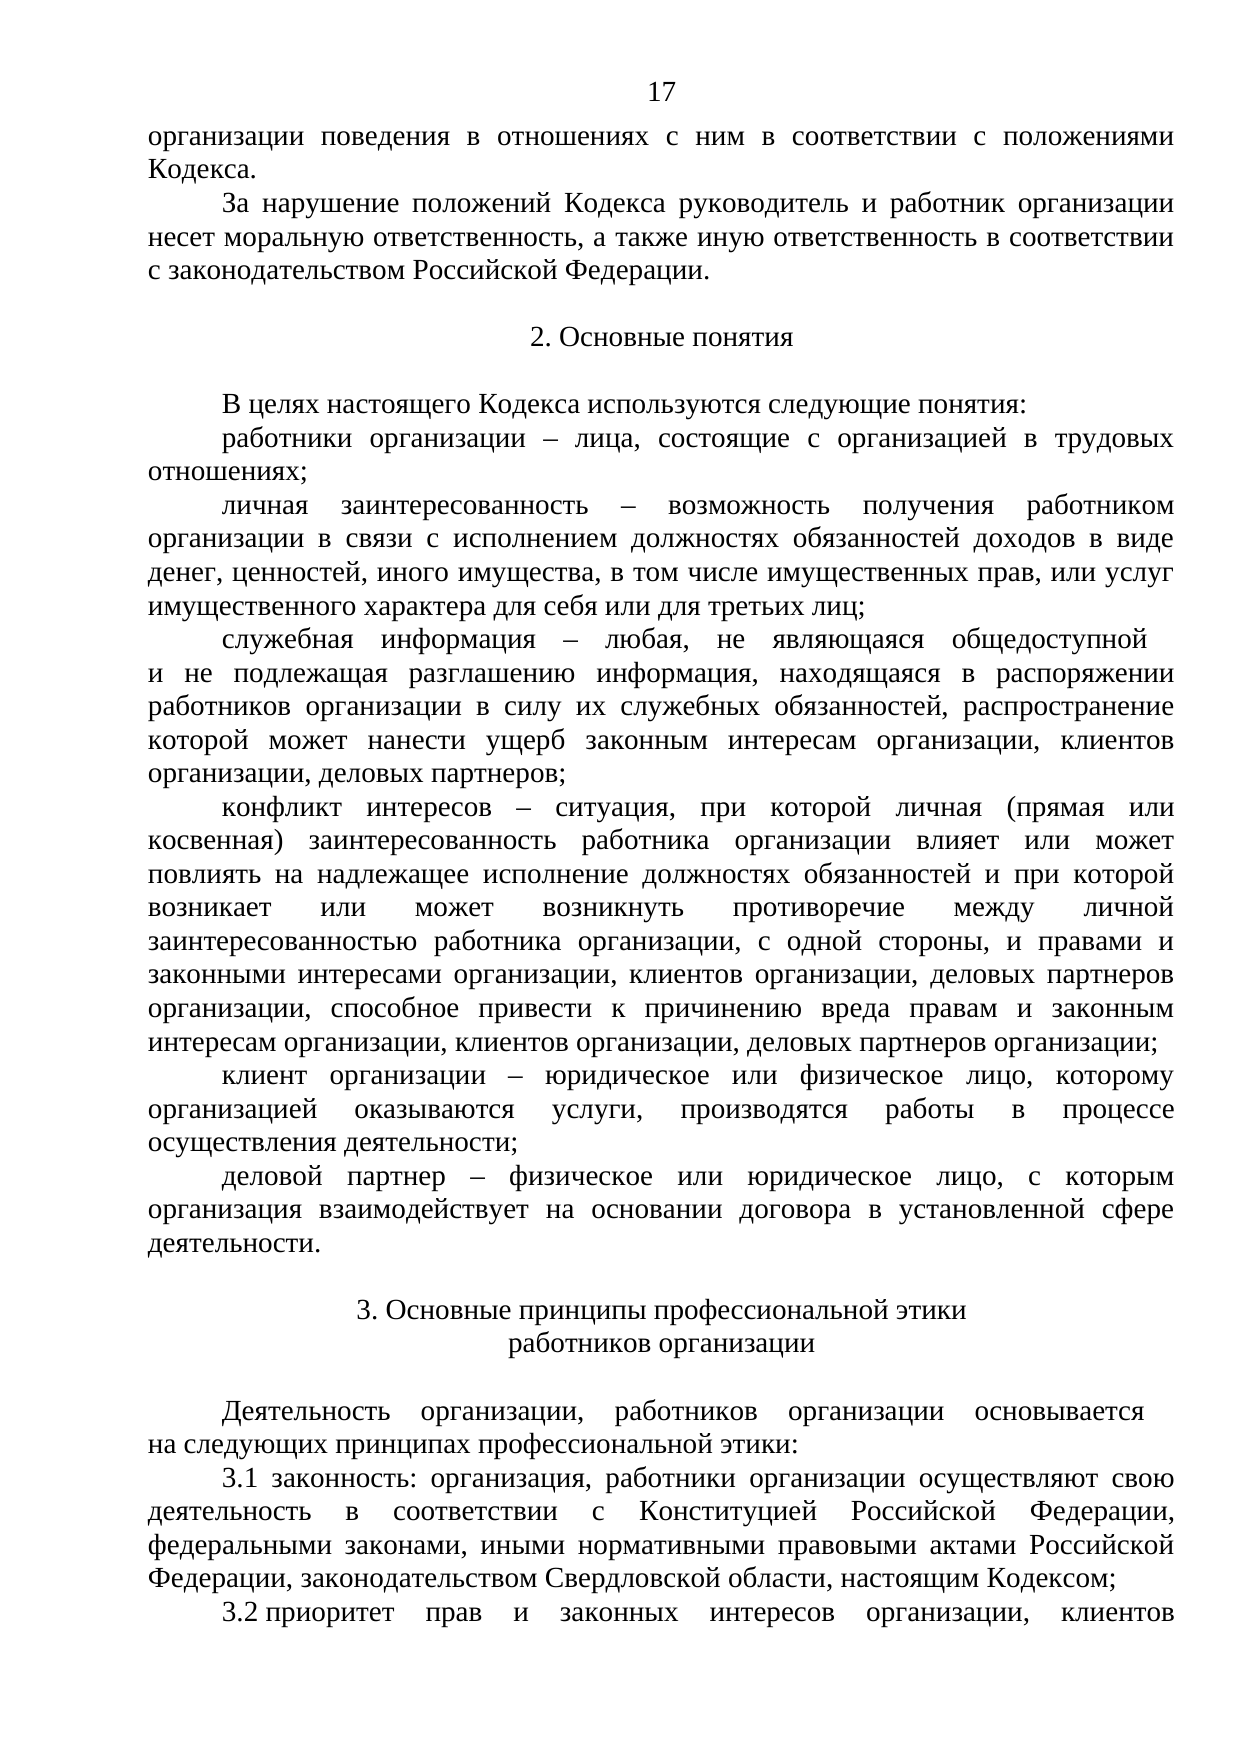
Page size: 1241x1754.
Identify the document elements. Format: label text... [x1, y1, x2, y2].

text Деятельность организации, работников организации основывается на следующих принципах профессиональной этики: [148, 1393, 1175, 1460]
text В целях настоящего Кодекса используются следующие понятия: [148, 386, 1175, 420]
text конфликт интересов – ситуация, при которой личная (прямая или косвенная) заинтересованность работника организации влияет или может повлиять на надлежащее исполнение должностях обязанностей и при которой возникает или может возникнуть противоречие между личной заинтересованностью работника организации, с одной стороны, и правами и законными интересами организации, клиентов организации, деловых партнеров организации, способное привести к причинению вреда правам и законным интересам организации, клиентов организации, деловых партнеров организации; [148, 789, 1175, 1057]
text деловой партнер – физическое или юридическое лицо, с которым организация взаимодействует на основании договора в установленной сфере деятельности. [148, 1158, 1175, 1258]
text клиент организации – юридическое или физическое лицо, которому организацией оказываются услуги, производятся работы в процессе осуществления деятельности; [148, 1057, 1175, 1158]
text За нарушение положений Кодекса руководитель и работник организации несет моральную ответственность, а также иную ответственность в соответствии с законодательством Российской Федерации. [148, 185, 1175, 286]
text служебная информация – любая, не являющаяся общедоступной и не подлежащая разглашению информация, находящаяся в распоряжении работников организации в силу их служебных обязанностей, распространение которой может нанести ущерб законным интересам организации, клиентов организации, деловых партнеров; [148, 621, 1175, 789]
text 3.1 законность: организация, работники организации осуществляют свою деятельность в соответствии с Конституцией Российской Федерации, федеральными законами, иными нормативными правовыми актами Российской Федерации, законодательством Свердловской области, настоящим Кодексом; [148, 1460, 1175, 1594]
text 3. Основные принципы профессиональной этики [148, 1292, 1175, 1326]
text личная заинтересованность – возможность получения работником организации в связи с исполнением должностях обязанностей доходов в виде денег, ценностей, иного имущества, в том числе имущественных прав, или услуг имущественного характера для себя или для третьих лиц; [148, 487, 1175, 621]
text работники организации – лица, состоящие с организацией в трудовых отношениях; [148, 420, 1175, 487]
text 2. Основные понятия [148, 319, 1175, 353]
text работников организации [148, 1326, 1175, 1359]
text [148, 1594, 1175, 1627]
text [148, 118, 1175, 185]
